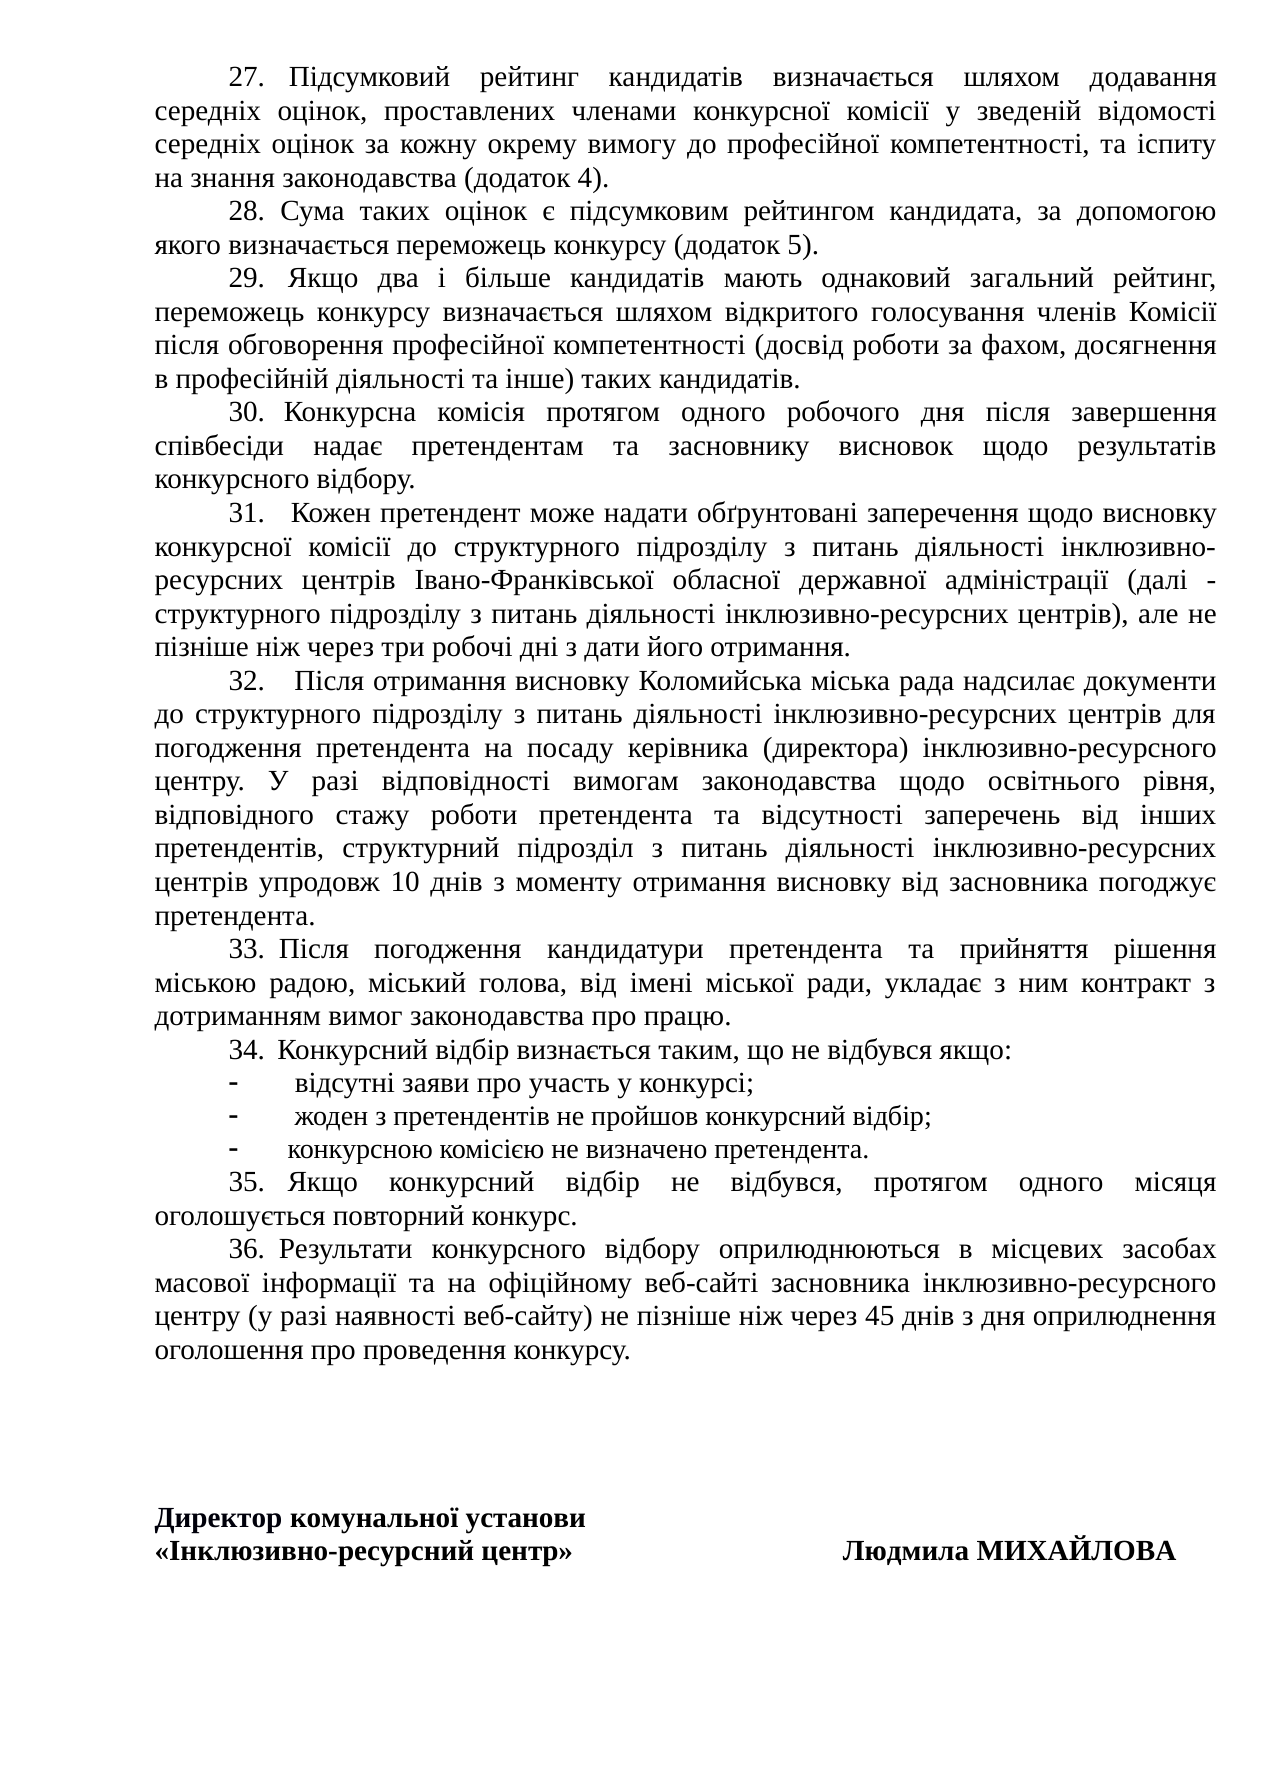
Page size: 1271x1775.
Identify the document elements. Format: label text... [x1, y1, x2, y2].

text «Інклюзивно-ресурсний центр» Людмила МИХАЙЛОВА [154, 1533, 1217, 1567]
list Результати конкурсного відбору оприлюднюються в місцевих засобах масової інформації та на офіційному веб-сайті засновника інклюзивно-ресурсного центру (у разі наявності веб-сайту) не пізніше ніж через 45 днів з дня оприлюднення оголошення про проведення конкурсу. [154, 1231, 1217, 1366]
list Конкурсна комісія протягом одного робочого дня після завершення співбесіди надає претендентам та засновнику висновок щодо результатів конкурсного відбору. [154, 394, 1217, 495]
list Якщо два і більше кандидатів мають однаковий загальний рейтинг, переможець конкурсу визначається шляхом відкритого голосування членів Комісії після обговорення професійної компетентності (досвід роботи за фахом, досягнення в професійній діяльності та інше) таких кандидатів. [154, 260, 1217, 394]
list конкурсною комісією не визначено претендента. [154, 1132, 1217, 1164]
list відсутні заяви про участь у конкурсі; [154, 1065, 1217, 1099]
list Після отримання висновку Коломийська міська рада надсилає документи до структурного підрозділу з питань діяльності інклюзивно-ресурсних центрів для погодження претендента на посаду керівника (директора) інклюзивно-ресурсного центру. У разі відповідності вимогам законодавства щодо освітнього рівня, відповідного стажу роботи претендента та відсутності заперечень від інших претендентів, структурний підрозділ з питань діяльності інклюзивно-ресурсних центрів упродовж 10 днів з моменту отримання висновку від засновника погоджує претендента. [154, 663, 1217, 931]
list Якщо конкурсний відбір не відбувся, протягом одного місяця оголошується повторний конкурс. [154, 1164, 1217, 1231]
list Після погодження кандидатури претендента та прийняття рішення міською радою, міський голова, від імені міської ради, укладає з ним контракт з дотриманням вимог законодавства про працю. [154, 931, 1217, 1032]
list Сума таких оцінок є підсумковим рейтингом кандидата, за допомогою якого визначається переможець конкурсу (додаток 5). [154, 193, 1217, 260]
list Підсумковий рейтинг кандидатів визначається шляхом додавання середніх оцінок, проставлених членами конкурсної комісії у зведеній відомості середніх оцінок за кожну окрему вимогу до професійної компетентності, та іспиту на знання законодавства (додаток 4). [154, 59, 1217, 193]
list Конкурсний відбір визнається таким, що не відбувся якщо: [154, 1032, 1217, 1065]
list жоден з претендентів не пройшов конкурсний відбір; [154, 1099, 1217, 1132]
list Кожен претендент може надати обґрунтовані заперечення щодо висновку конкурсної комісії до структурного підрозділу з питань діяльності інклюзивно-ресурсних центрів Івано-Франківської обласної державної адміністрації (далі - структурного підрозділу з питань діяльності інклюзивно-ресурсних центрів), але не пізніше ніж через три робочі дні з дати його отримання. [154, 495, 1217, 663]
text Директор комунальної установи [154, 1500, 1217, 1533]
